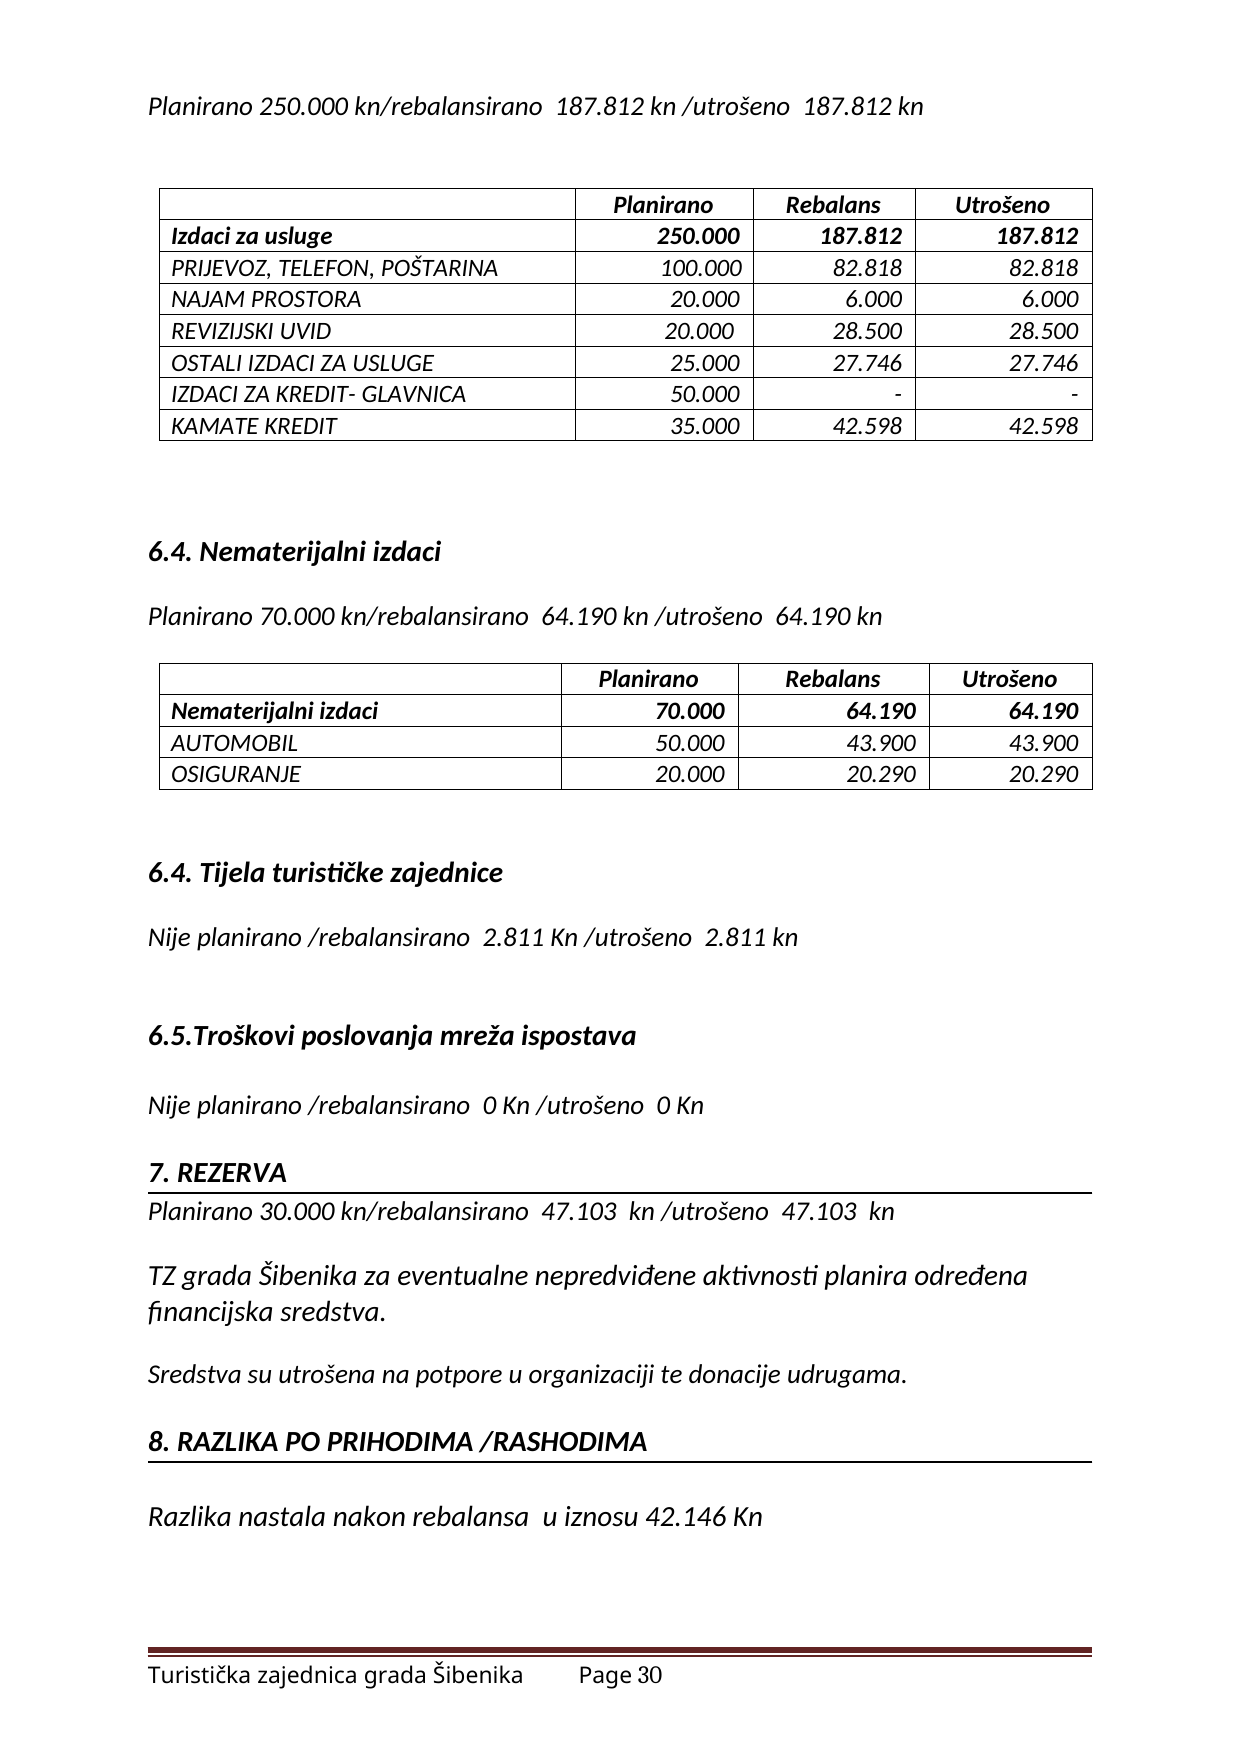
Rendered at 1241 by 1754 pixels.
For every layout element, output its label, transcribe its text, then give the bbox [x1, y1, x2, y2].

table_cell 50.000 [576, 378, 753, 409]
table_cell 27.746 [754, 347, 915, 377]
table_header [160, 664, 561, 694]
table_cell PRIJEVOZ, TELEFON, POŠTARINA [160, 252, 575, 282]
text 6.4. Nematerijalni izdaci [148, 533, 1092, 568]
table_cell 82.818 [754, 252, 915, 282]
table_cell REVIZIJSKI UVID [160, 315, 575, 346]
table_cell 43.900 [930, 727, 1092, 757]
table_cell AUTOMOBIL [160, 727, 561, 757]
table_cell 250.000 [576, 220, 753, 251]
table_cell 70.000 [562, 695, 738, 726]
table_cell OSIGURANJE [160, 758, 561, 789]
table_header [160, 189, 575, 219]
table_cell 43.900 [739, 727, 929, 757]
table_header Planirano [576, 189, 753, 219]
table_cell 28.500 [916, 315, 1092, 346]
text Planirano 250.000 kn/rebalansirano 187.812 kn /utrošeno 187.812 kn [148, 89, 1092, 122]
text 6.4. Tijela turističke zajednice [148, 854, 1092, 889]
table_header Utrošeno [916, 189, 1092, 219]
table_cell 20.000 [576, 284, 753, 314]
table_header Rebalans [754, 189, 915, 219]
table_cell 6.000 [754, 284, 915, 314]
table_cell Nematerijalni izdaci [160, 695, 561, 726]
table_cell - [754, 378, 915, 409]
table_cell 20.290 [930, 758, 1092, 789]
table_cell NAJAM PROSTORA [160, 284, 575, 314]
table_cell Izdaci za usluge [160, 220, 575, 251]
table_cell 64.190 [930, 695, 1092, 726]
table_cell 20.000 [562, 758, 738, 789]
table_cell 187.812 [916, 220, 1092, 251]
text Razlika nastala nakon rebalansa u iznosu 42.146 Kn [148, 1498, 1092, 1534]
text Planirano 70.000 kn/rebalansirano 64.190 kn /utrošeno 64.190 kn [148, 599, 1092, 632]
table_cell KAMATE KREDIT [160, 410, 575, 440]
table_cell 64.190 [739, 695, 929, 726]
table_header Planirano [562, 664, 738, 694]
text TZ grada Šibenika za eventualne nepredviđene aktivnosti planira određena financijska sredstva. [148, 1257, 1092, 1328]
table_cell 25.000 [576, 347, 753, 377]
table_cell 42.598 [916, 410, 1092, 440]
table_cell OSTALI IZDACI ZA USLUGE [160, 347, 575, 377]
table_cell 6.000 [916, 284, 1092, 314]
table_cell 187.812 [754, 220, 915, 251]
text Nije planirano /rebalansirano 0 Kn /utrošeno 0 Kn [148, 1088, 1092, 1121]
table_cell 20.000 [576, 315, 753, 346]
table_cell 35.000 [576, 410, 753, 440]
text 6.5.Troškovi poslovanja mreža ispostava [148, 1017, 1092, 1053]
table_cell 27.746 [916, 347, 1092, 377]
table_cell 100.000 [576, 252, 753, 282]
table_header Rebalans [739, 664, 929, 694]
text Planirano 30.000 kn/rebalansirano 47.103 kn /utrošeno 47.103 kn [148, 1194, 1092, 1227]
text 7. REZERVA [148, 1154, 1092, 1192]
table_cell 20.290 [739, 758, 929, 789]
table_cell IZDACI ZA KREDIT- GLAVNICA [160, 378, 575, 409]
text Nije planirano /rebalansirano 2.811 Kn /utrošeno 2.811 kn [148, 920, 1092, 953]
table_cell 50.000 [562, 727, 738, 757]
text Sredstva su utrošena na potpore u organizaciji te donacije udrugama. [148, 1357, 1092, 1390]
table_cell - [916, 378, 1092, 409]
table_cell 82.818 [916, 252, 1092, 282]
table_cell 42.598 [754, 410, 915, 440]
table_header Utrošeno [930, 664, 1092, 694]
text 8. RAZLIKA PO PRIHODIMA /RASHODIMA [148, 1423, 1092, 1461]
table_cell 28.500 [754, 315, 915, 346]
